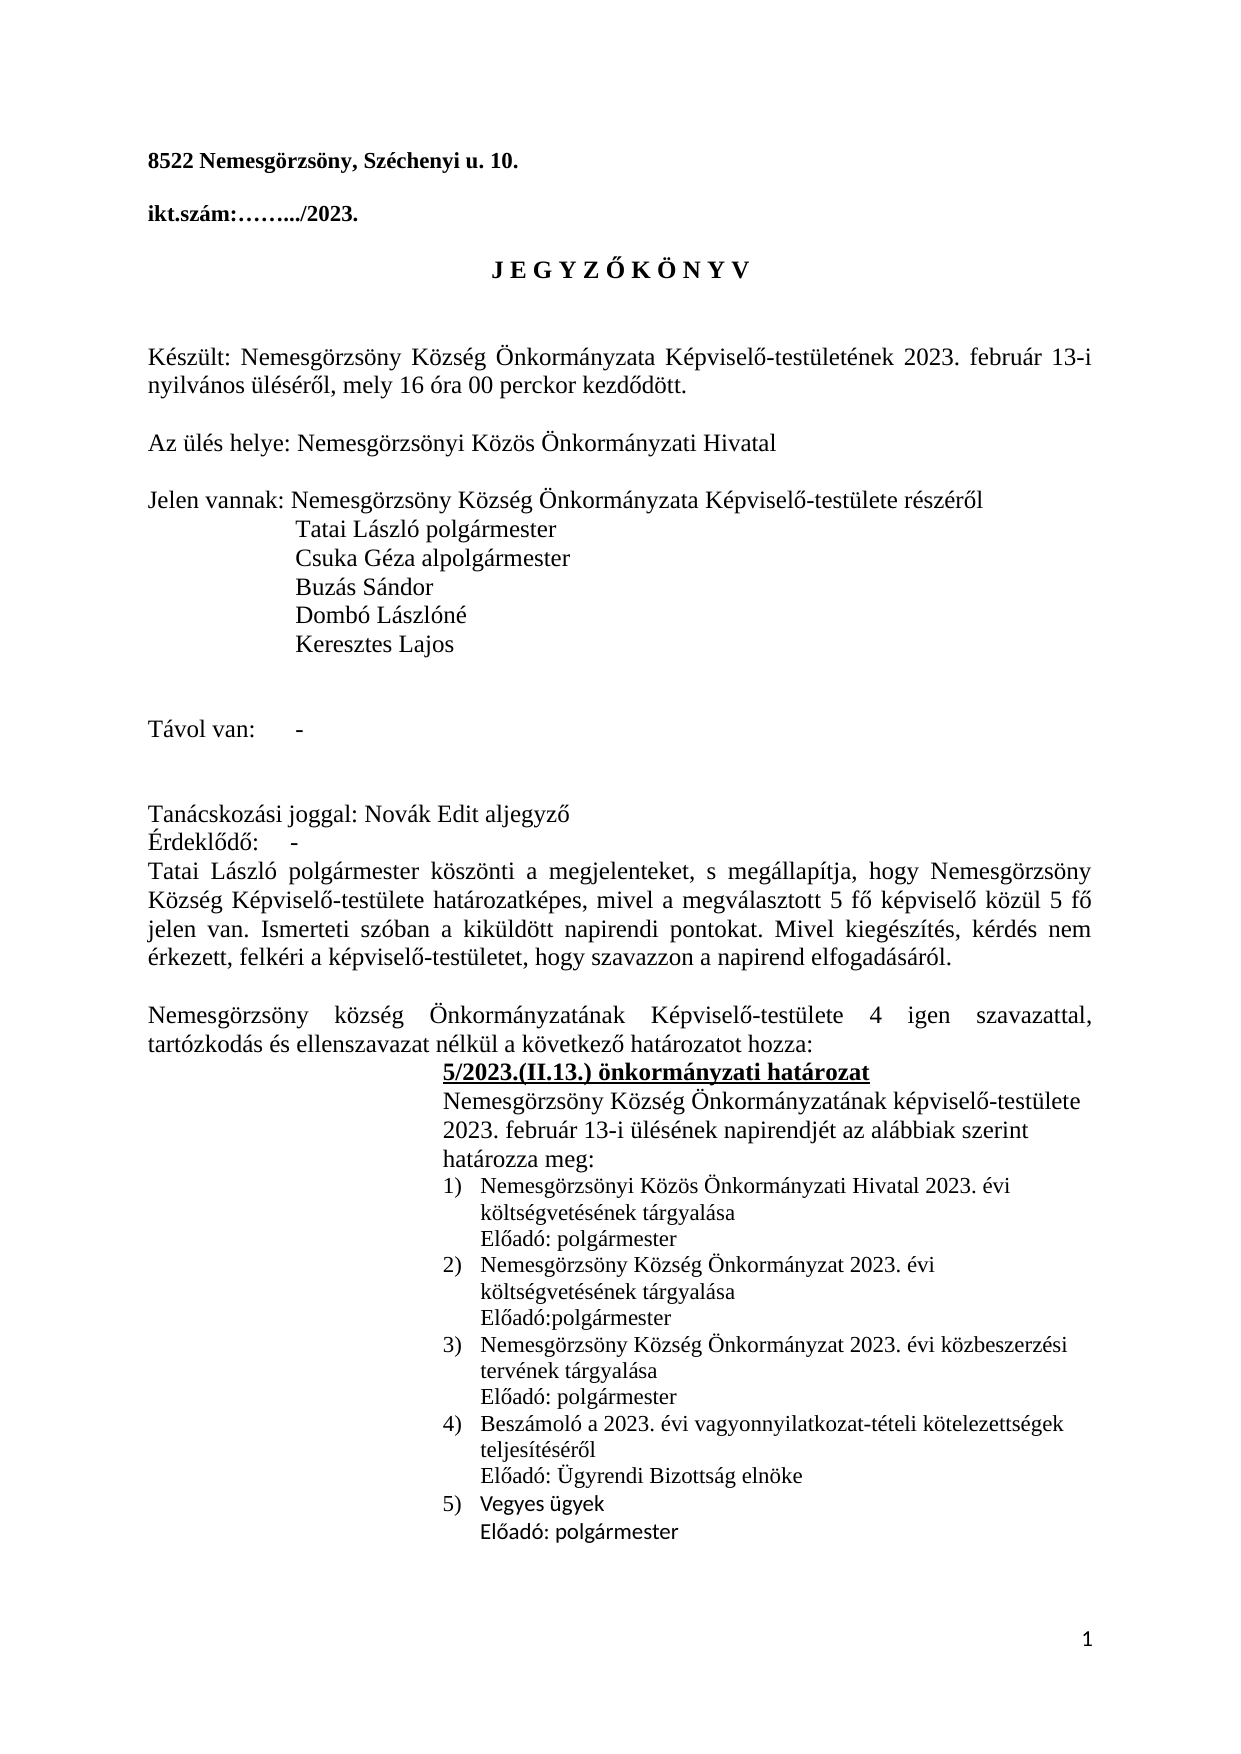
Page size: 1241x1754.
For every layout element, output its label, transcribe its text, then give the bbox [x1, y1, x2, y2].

list Előadó:polgármester [480, 1304, 1093, 1331]
text Dombó Lászlóné [148, 600, 1093, 629]
text 5/2023.(II.13.) önkormányzati határozat [443, 1057, 1093, 1086]
text Jelen vannak: Nemesgörzsöny Község Önkormányzata Képviselő-testülete részéről [148, 485, 1093, 514]
text J E G Y Z Ő K Ö N Y V [148, 255, 1093, 284]
text Előadó: polgármester [480, 1517, 1093, 1545]
list Előadó: Ügyrendi Bizottság elnöke [480, 1462, 1093, 1489]
list Előadó: polgármester [480, 1225, 1093, 1252]
text ikt.szám:…….../2023. [148, 200, 1093, 227]
list Nemesgörzsönyi Közös Önkormányzati Hivatal 2023. évi költségvetésének tárgyalása [443, 1172, 1093, 1225]
list Vegyes ügyek [442, 1489, 1093, 1517]
text 8522 Nemesgörzsöny, Széchenyi u. 10. [148, 148, 1093, 174]
text Érdeklődő: - [148, 827, 1093, 856]
text Csuka Géza alpolgármester [221, 543, 1093, 572]
text Nemesgörzsöny Község Önkormányzatának képviselő-testülete 2023. február 13-i ülésének napirendjét az alábbiak szerint határozza meg: [443, 1086, 1093, 1172]
text Tatai László polgármester köszönti a megjelenteket, s megállapítja, hogy Nemesgörzsöny Község Képviselő-testülete határozatképes, mivel a megválasztott 5 fő képviselő közül 5 fő jelen van. Ismerteti szóban a kiküldött napirendi pontokat. Mivel kiegészítés, kérdés nem érkezett, felkéri a képviselő-testületet, hogy szavazzon a napirend elfogadásáról. [148, 856, 1093, 971]
list Előadó: polgármester [480, 1383, 1093, 1410]
list Beszámoló a 2023. évi vagyonnyilatkozat-tételi kötelezettségek teljesítéséről [443, 1410, 1093, 1462]
text Nemesgörzsöny község Önkormányzatának Képviselő-testülete 4 igen szavazattal, tartózkodás és ellenszavazat nélkül a következő határozatot hozza: [148, 1000, 1093, 1057]
text Tanácskozási joggal: Novák Edit aljegyző [148, 799, 1093, 827]
list Nemesgörzsöny Község Önkormányzat 2023. évi közbeszerzési tervének tárgyalása [443, 1331, 1093, 1383]
text Buzás Sándor [148, 572, 1093, 600]
text Távol van: - [148, 714, 1093, 743]
text Az ülés helye: Nemesgörzsönyi Közös Önkormányzati Hivatal [148, 428, 1093, 457]
text Tatai László polgármester [221, 514, 1093, 543]
text Készült: Nemesgörzsöny Község Önkormányzata Képviselő-testületének 2023. február 13-i nyilvános üléséről, mely 16 óra 00 perckor kezdődött. [148, 342, 1093, 399]
list Nemesgörzsöny Község Önkormányzat 2023. évi költségvetésének tárgyalása [443, 1252, 1093, 1304]
text Keresztes Lajos [148, 629, 1093, 658]
